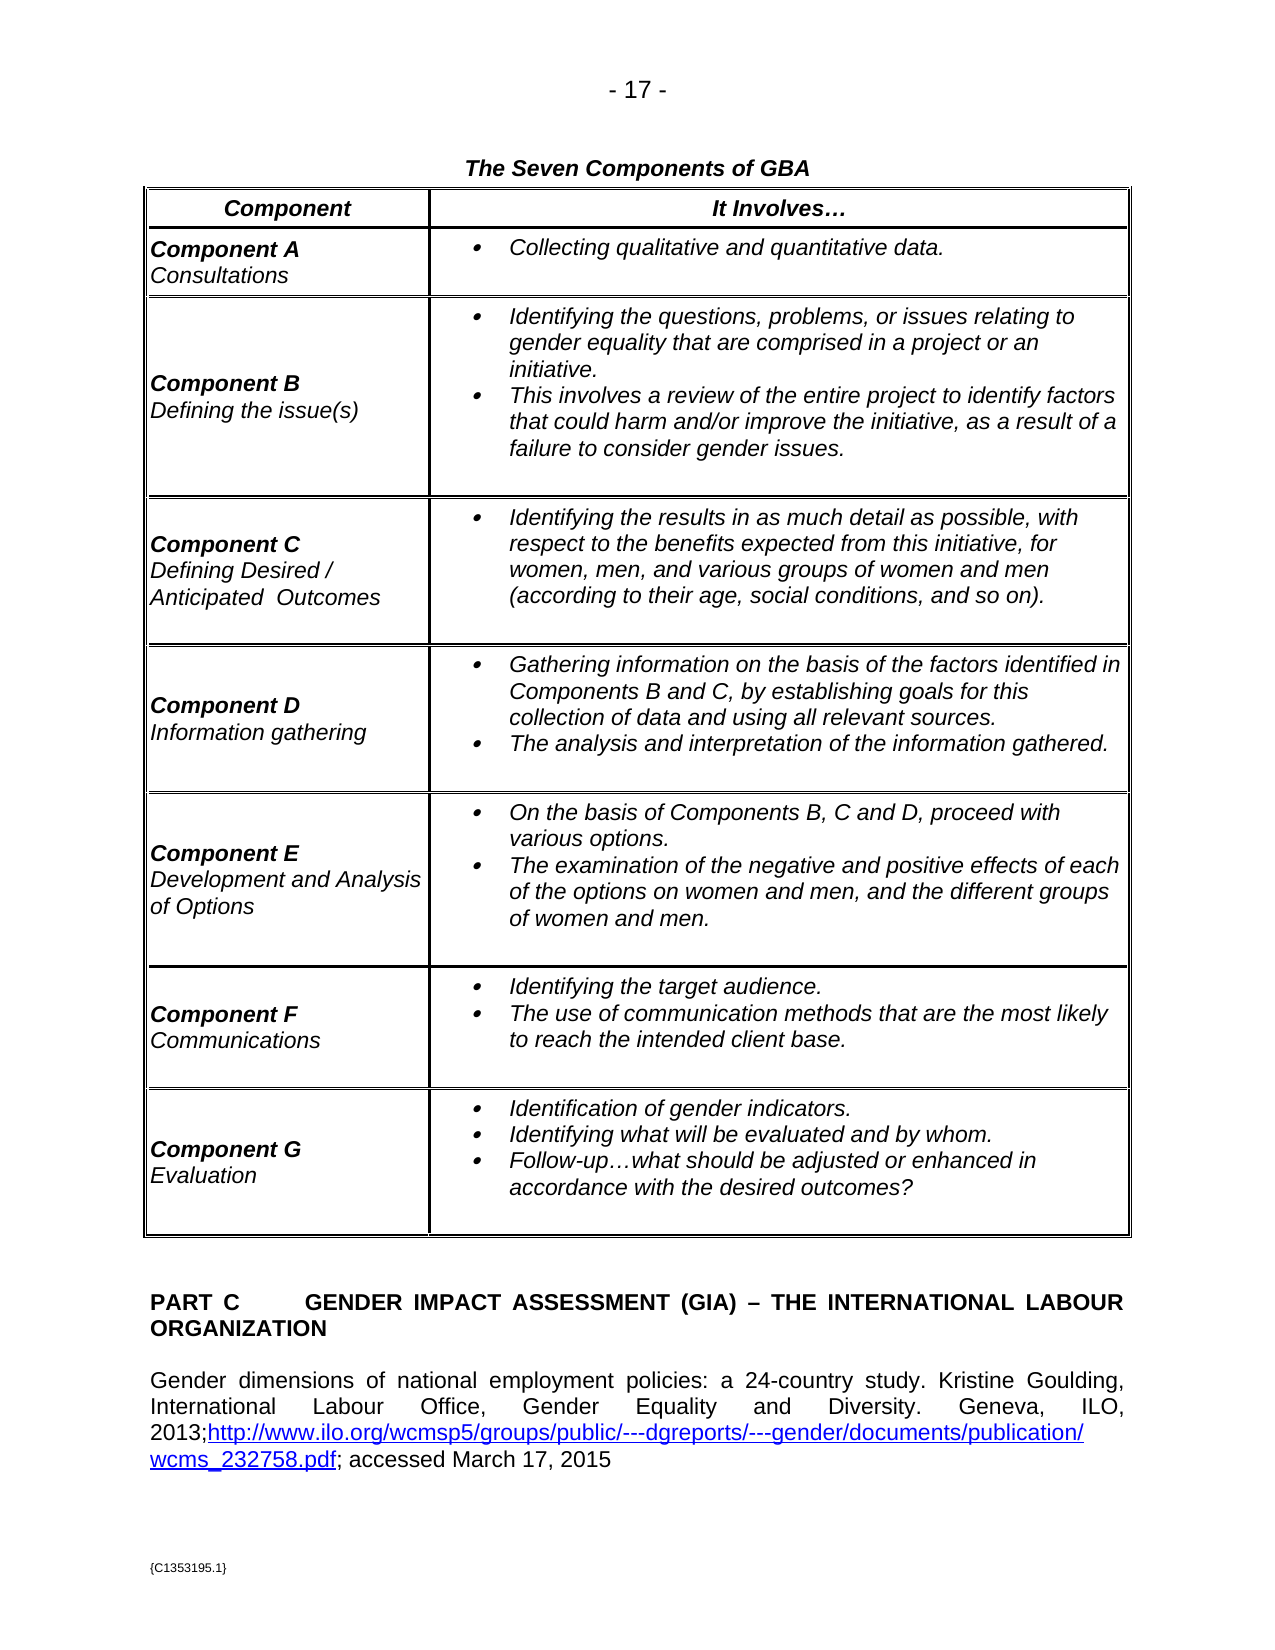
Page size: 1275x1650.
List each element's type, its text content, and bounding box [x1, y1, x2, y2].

table_cell Component C Defining Desired / Anticipated Outcomes [147, 495, 428, 643]
table_cell Component B Defining the issue(s) [145, 295, 429, 495]
table_cell On the basis of Components B, C and D, proceed with various options. The examination of the negative and positive effects of each of the options on women and men, and the different groups of women and men. [429, 791, 1130, 965]
table_cell Component D Information gathering [147, 643, 428, 791]
text Gender dimensions of national employment policies: a 24-country study. Kristine Goulding, International Labour Office, Gender Equality and Diversity. Geneva, ILO, 2013;http://www.ilo.org/wcmsp5/groups/public/---dgreports/---gender/documents/publication/wcms_232758.pdf; accessed March 17, 2015 [150, 1367, 1125, 1472]
table_cell Gathering information on the basis of the factors identified in Components B and C, by establishing goals for this collection of data and using all relevant sources. The analysis and interpretation of the information gathered. [431, 643, 1129, 791]
table_cell Component A Consultations [147, 226, 428, 295]
table_cell Identification of gender indicators. Identifying what will be evaluated and by whom. Follow-up…what should be adjusted or enhanced in accordance with the desired outcomes? [429, 1086, 1129, 1234]
table_cell Identifying the questions, problems, or issues relating to gender equality that are comprised in a project or an initiative. This involves a review of the entire project to identify factors that could harm and/or improve the initiative, as a result of a failure to consider gender issues. [429, 295, 1130, 495]
table_cell It Involves… [429, 186, 1130, 226]
table_cell Component E Development and Analysis of Options [145, 791, 429, 965]
table_header The Seven Components of GBA [145, 150, 1130, 186]
table_cell Collecting qualitative and quantitative data. [431, 226, 1128, 295]
table_cell Component [147, 188, 428, 226]
table_cell Component F Communications [147, 965, 428, 1086]
table_cell Identifying the target audience. The use of communication methods that are the most likely to reach the intended client base. [431, 965, 1128, 1086]
table_cell Component G Evaluation [147, 1086, 429, 1234]
text PART C GENDER IMPACT ASSESSMENT (GIA) – THE INTERNATIONAL LABOUR ORGANIZATION [150, 1289, 1125, 1342]
table_cell Identifying the results in as much detail as possible, with respect to the benefits expected from this initiative, for women, men, and various groups of women and men (according to their age, social conditions, and so on). [431, 495, 1129, 643]
